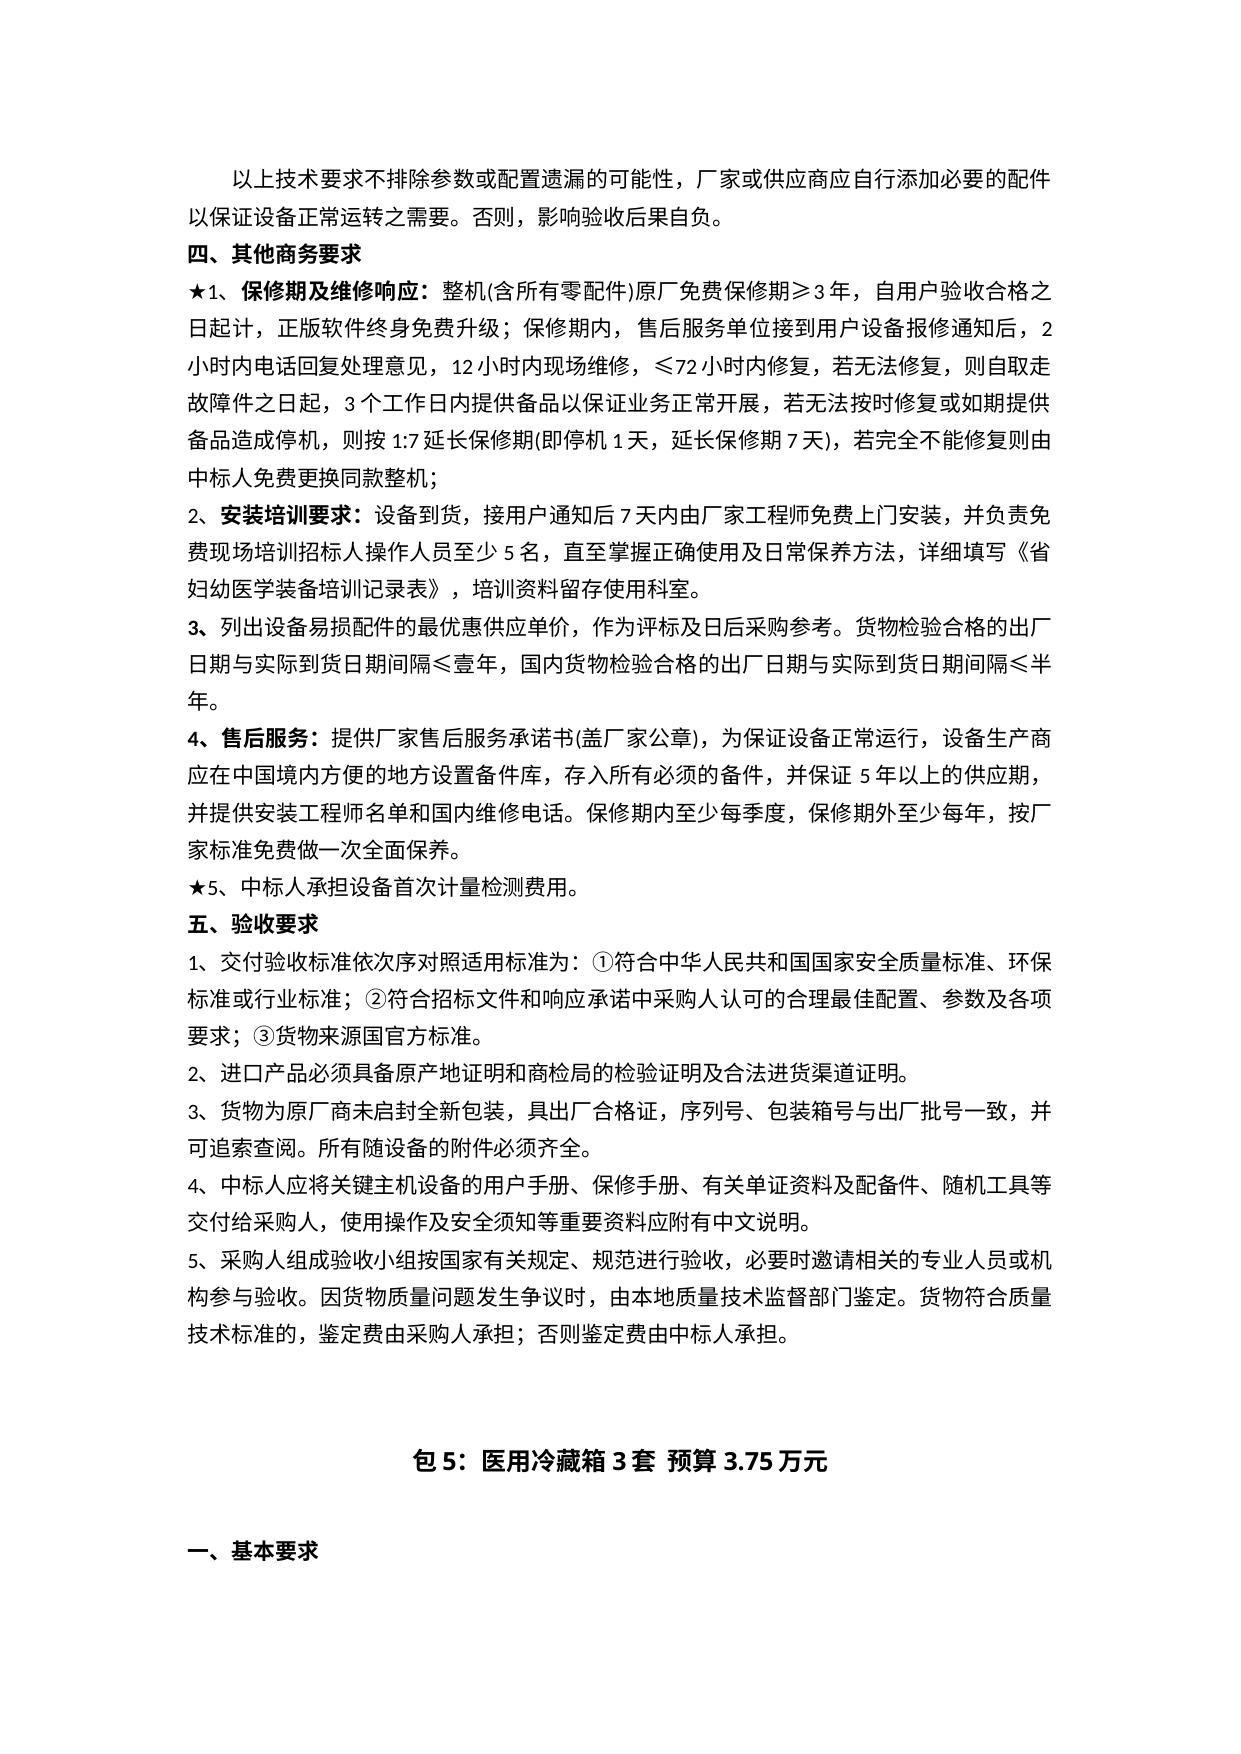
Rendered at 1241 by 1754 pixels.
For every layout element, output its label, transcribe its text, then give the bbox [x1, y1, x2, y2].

text 五、验收要求 [187, 907, 1053, 939]
text 3、列出设备易损配件的最优惠供应单价，作为评标及日后采购参考。货物检验合格的出厂日期与实际到货日期间隔≤壹年，国内货物检验合格的出厂日期与实际到货日期间隔≤半年。 [187, 609, 1053, 716]
text 2、进口产品必须具备原产地证明和商检局的检验证明及合法进货渠道证明。 [187, 1056, 1053, 1088]
text 2、安装培训要求：设备到货，接用户通知后7天内由厂家工程师免费上门安装，并负责免费现场培训招标人操作人员至少5名，直至掌握正确使用及日常保养方法，详细填写《省妇幼医学装备培训记录表》，培训资料留存使用科室。 [187, 497, 1053, 604]
text 一、基本要求 [187, 1534, 1053, 1566]
text 以上技术要求不排除参数或配置遗漏的可能性，厂家或供应商应自行添加必要的配件以保证设备正常运转之需要。否则，影响验收后果自负。 [187, 162, 1053, 232]
text 5、采购人组成验收小组按国家有关规定、规范进行验收，必要时邀请相关的专业人员或机构参与验收。因货物质量问题发生争议时，由本地质量技术监督部门鉴定。货物符合质量技术标准的，鉴定费由采购人承担；否则鉴定费由中标人承担。 [187, 1242, 1053, 1349]
text 四、其他商务要求 [187, 236, 1053, 269]
text 4、中标人应将关键主机设备的用户手册、保修手册、有关单证资料及配备件、随机工具等交付给采购人，使用操作及安全须知等重要资料应附有中文说明。 [187, 1168, 1053, 1237]
text 4、售后服务：提供厂家售后服务承诺书(盖厂家公章)，为保证设备正常运行，设备生产商应在中国境内方便的地方设置备件库，存入所有必须的备件，并保证5年以上的供应期，并提供安装工程师名单和国内维修电话。保修期内至少每季度，保修期外至少每年，按厂家标准免费做一次全面保养。 [187, 721, 1053, 865]
text ★5、中标人承担设备首次计量检测费用。 [187, 870, 1053, 902]
text 1、交付验收标准依次序对照适用标准为：①符合中华人民共和国国家安全质量标准、环保标准或行业标准；②符合招标文件和响应承诺中采购人认可的合理最佳配置、参数及各项要求；③货物来源国官方标准。 [187, 944, 1053, 1051]
text 包5：医用冷藏箱 3套 预算 3.75万元 [187, 1427, 1053, 1492]
text 3、货物为原厂商未启封全新包装，具出厂合格证，序列号、包装箱号与出厂批号一致，并可追索查阅。所有随设备的附件必须齐全。 [187, 1093, 1053, 1163]
text ★1、保修期及维修响应：整机(含所有零配件)原厂免费保修期≥3年，自用户验收合格之日起计，正版软件终身免费升级；保修期内，售后服务单位接到用户设备报修通知后，2小时内电话回复处理意见，12小时内现场维修，≤72小时内修复，若无法修复，则自取走故障件之日起，3个工作日内提供备品以保证业务正常开展，若无法按时修复或如期提供备品造成停机，则按1:7延长保修期(即停机1天，延长保修期7天)，若完全不能修复则由中标人免费更换同款整机； [187, 274, 1053, 493]
